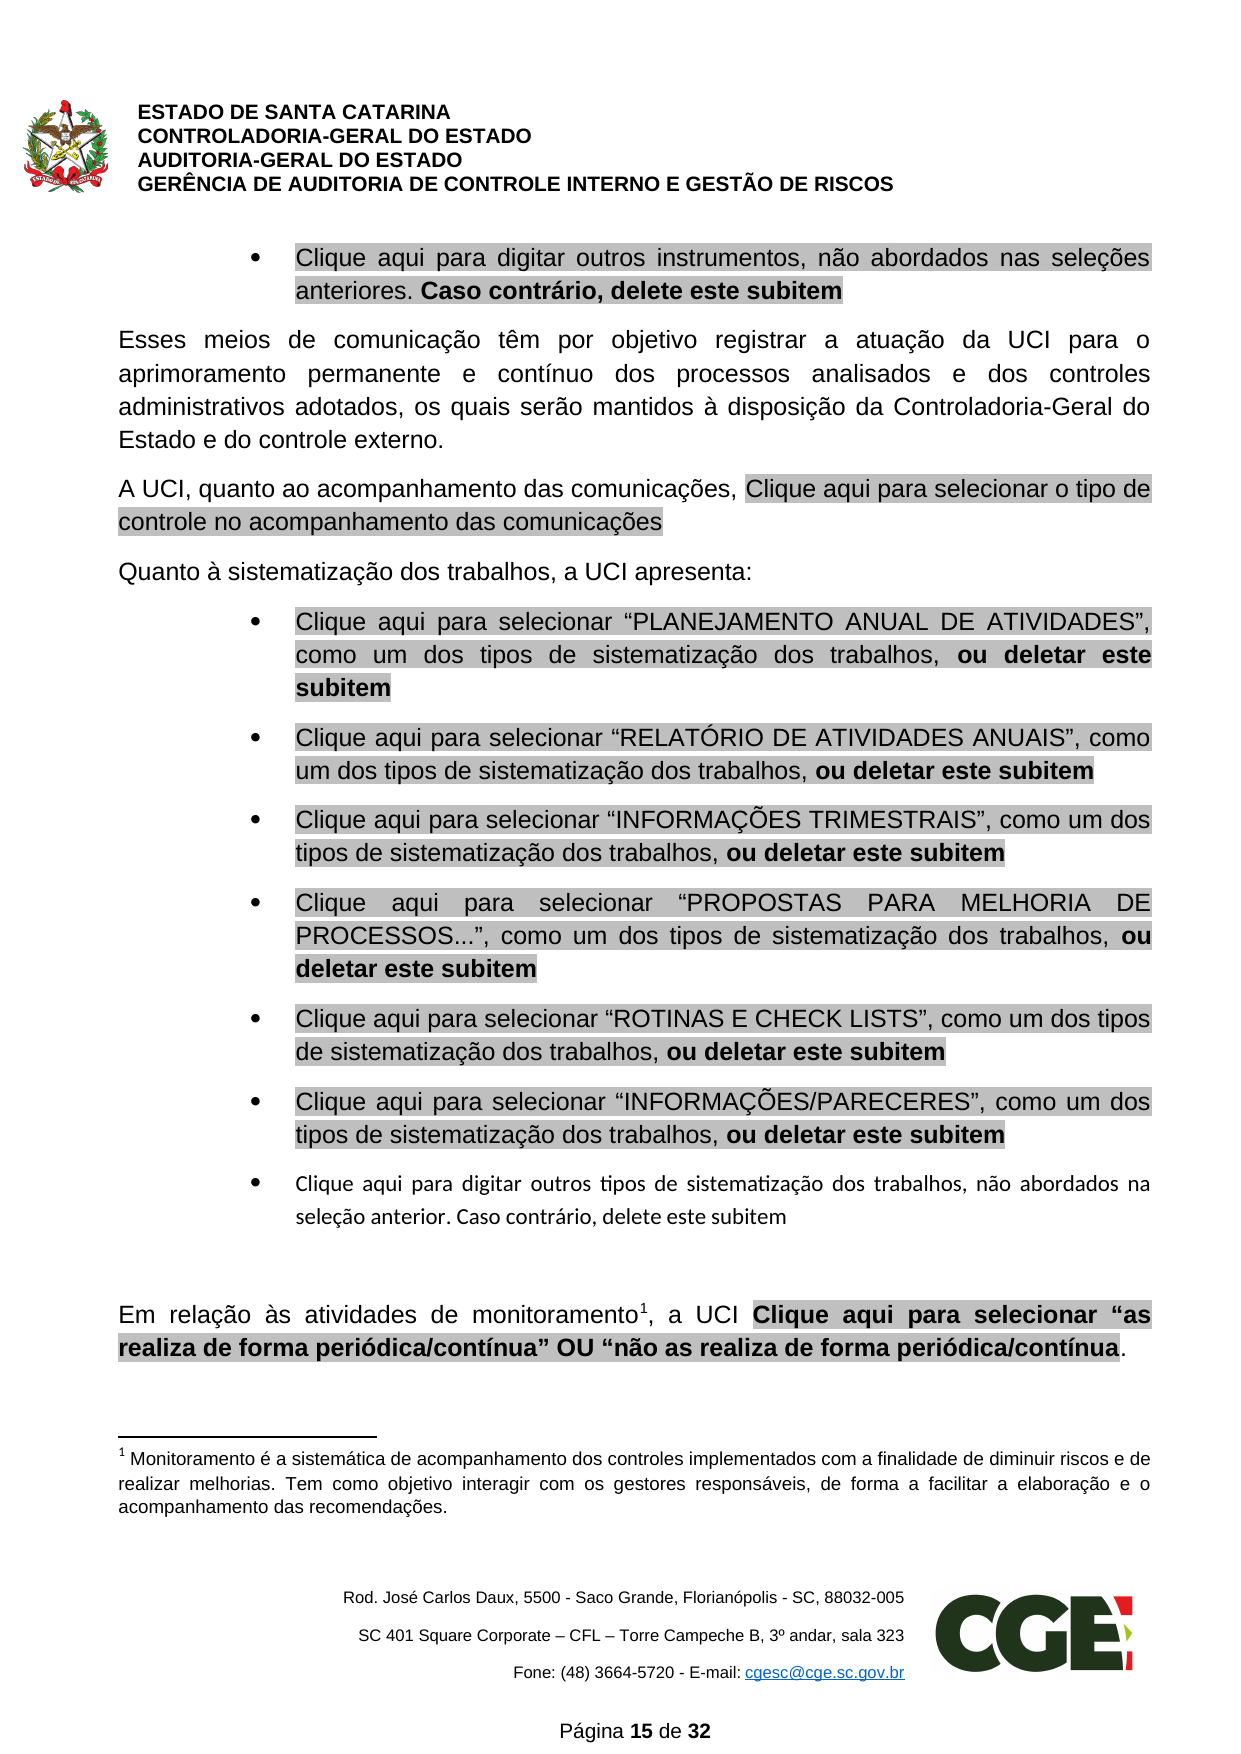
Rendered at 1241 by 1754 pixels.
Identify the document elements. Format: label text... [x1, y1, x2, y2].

text Esses meios de comunicação têm por objetivo registrar a atuação da UCI para o aprimoramento permanente e contínuo dos processos analisados e dos controles administrativos adotados, os quais serão mantidos à disposição da Controladoria-Geral do Estado e do controle externo. [118, 326, 1152, 453]
text Em relação às atividades de monitoramento, a UCI . [118, 1300, 1152, 1362]
picture [930, 1588, 1137, 1674]
text A UCI, quanto ao acompanhamento das comunicações, [118, 474, 1152, 536]
picture [22, 100, 109, 193]
text Quanto à sistematização dos trabalhos, a UCI apresenta: [118, 557, 1152, 586]
